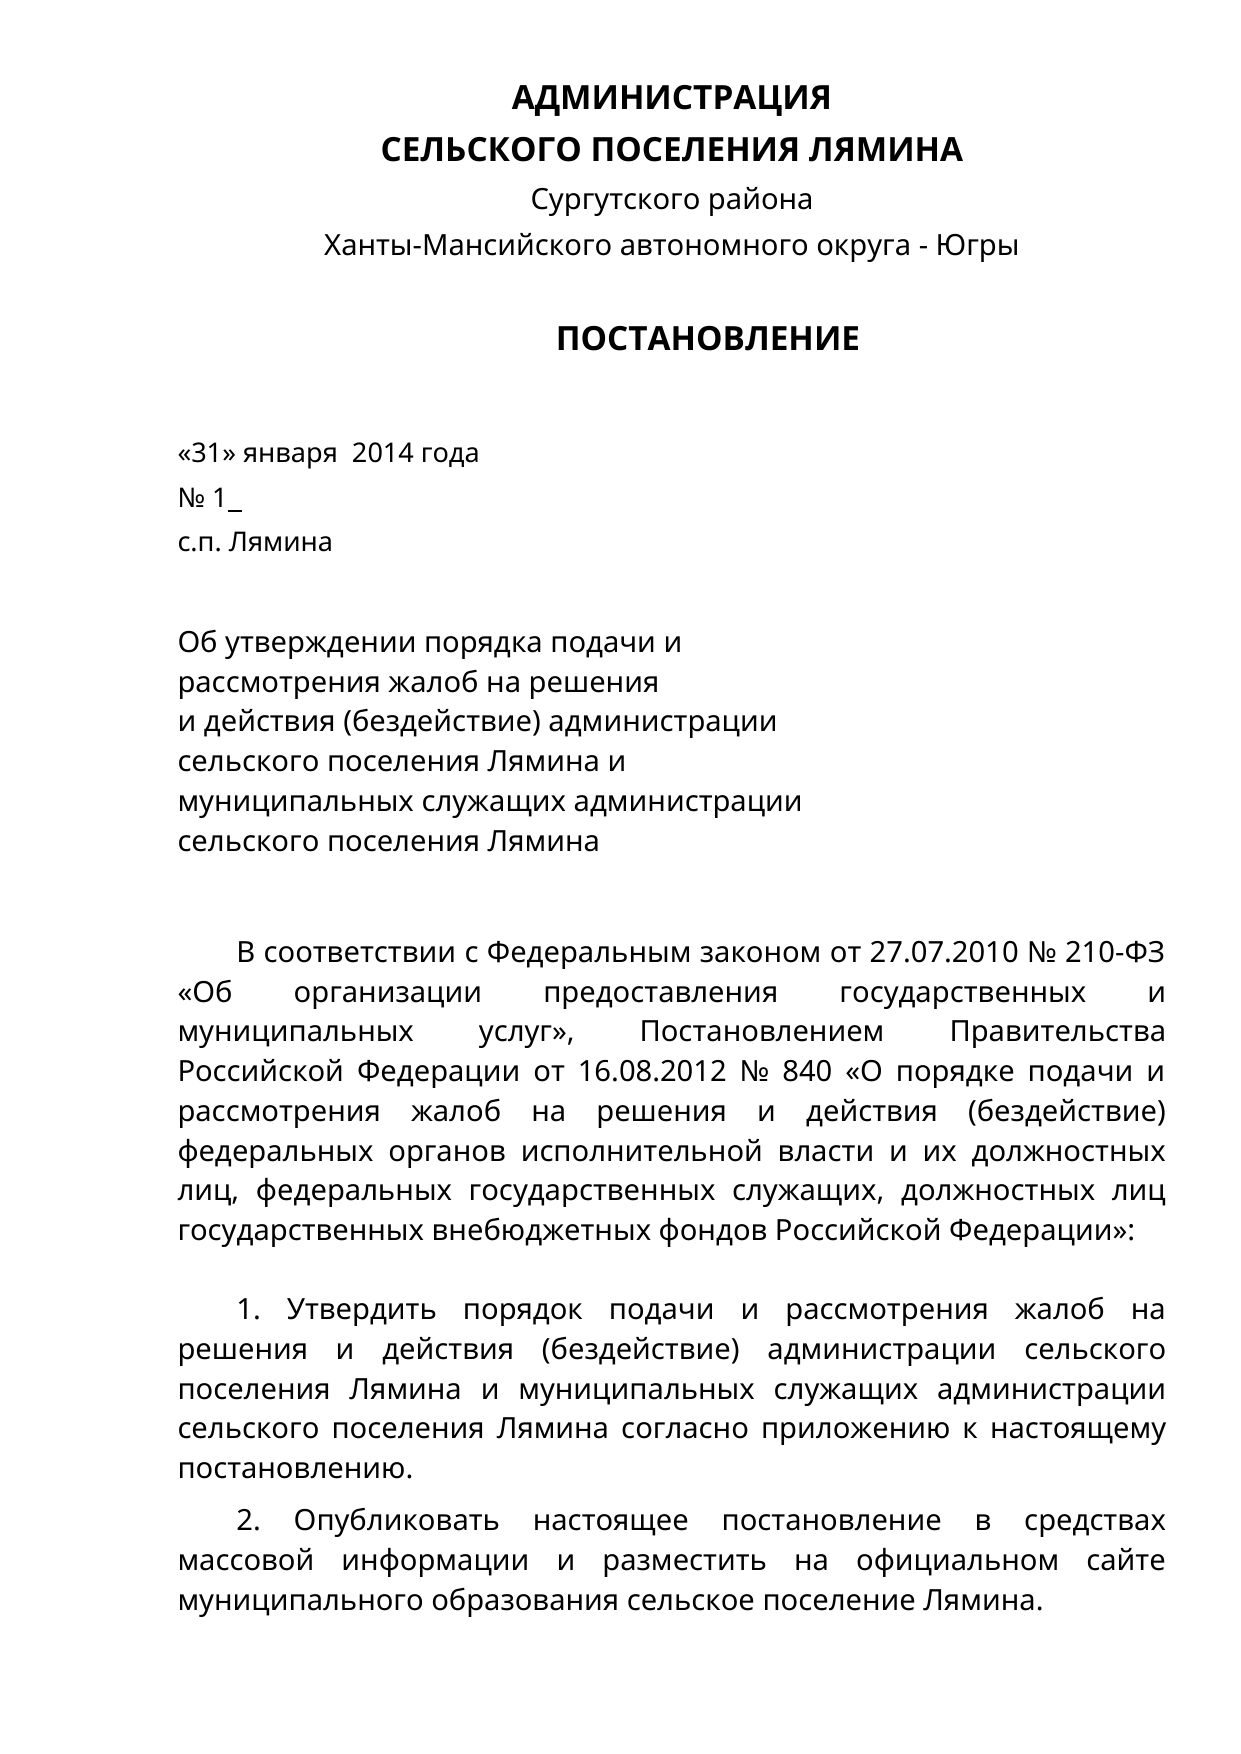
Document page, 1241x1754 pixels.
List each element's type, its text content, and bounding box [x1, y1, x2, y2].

text и действия (бездействие) администрации [177, 701, 1167, 740]
text рассмотрения жалоб на решения [177, 661, 1167, 701]
text Об утверждении порядка подачи и [177, 621, 1167, 661]
text Ханты-Мансийского автономного округа - Югры [177, 224, 1167, 263]
text сельского поселения Лямина и [177, 740, 1167, 780]
text АДМИНИСТРАЦИЯ [177, 74, 1167, 119]
text с.п. Лямина [177, 522, 1164, 559]
text Сургутского района [177, 178, 1167, 218]
text «31» января 2014 года № 1 [177, 434, 1164, 516]
text СЕЛЬСКОГО ПОСЕЛЕНИЯ ЛЯМИНА [177, 126, 1167, 171]
text сельского поселения Лямина [177, 820, 1167, 859]
text В соответствии с Федеральным законом от 27.07.2010 № 210-ФЗ «Об организации предоставления государственных и муниципальных услуг», Постановлением Правительства Российской Федерации от 16.08.2012 № 840 «О порядке подачи и рассмотрения жалоб на решения и действия (бездействие) федеральных органов исполнительной власти и их должностных лиц, федеральных государственных служащих, должностных лиц государственных внебюджетных фондов Российской Федерации»: [177, 931, 1167, 1249]
text 1. Утвердить порядок подачи и рассмотрения жалоб на решения и действия (бездействие) администрации сельского поселения Лямина и муниципальных служащих администрации сельского поселения Лямина согласно приложению к настоящему постановлению. [177, 1288, 1167, 1487]
text 2. Опубликовать настоящее постановление в средствах массовой информации и разместить на официальном сайте муниципального образования сельское поселение Лямина. [177, 1499, 1167, 1618]
text ПОСТАНОВЛЕНИЕ [177, 315, 1164, 361]
text муниципальных служащих администрации [177, 780, 1167, 820]
